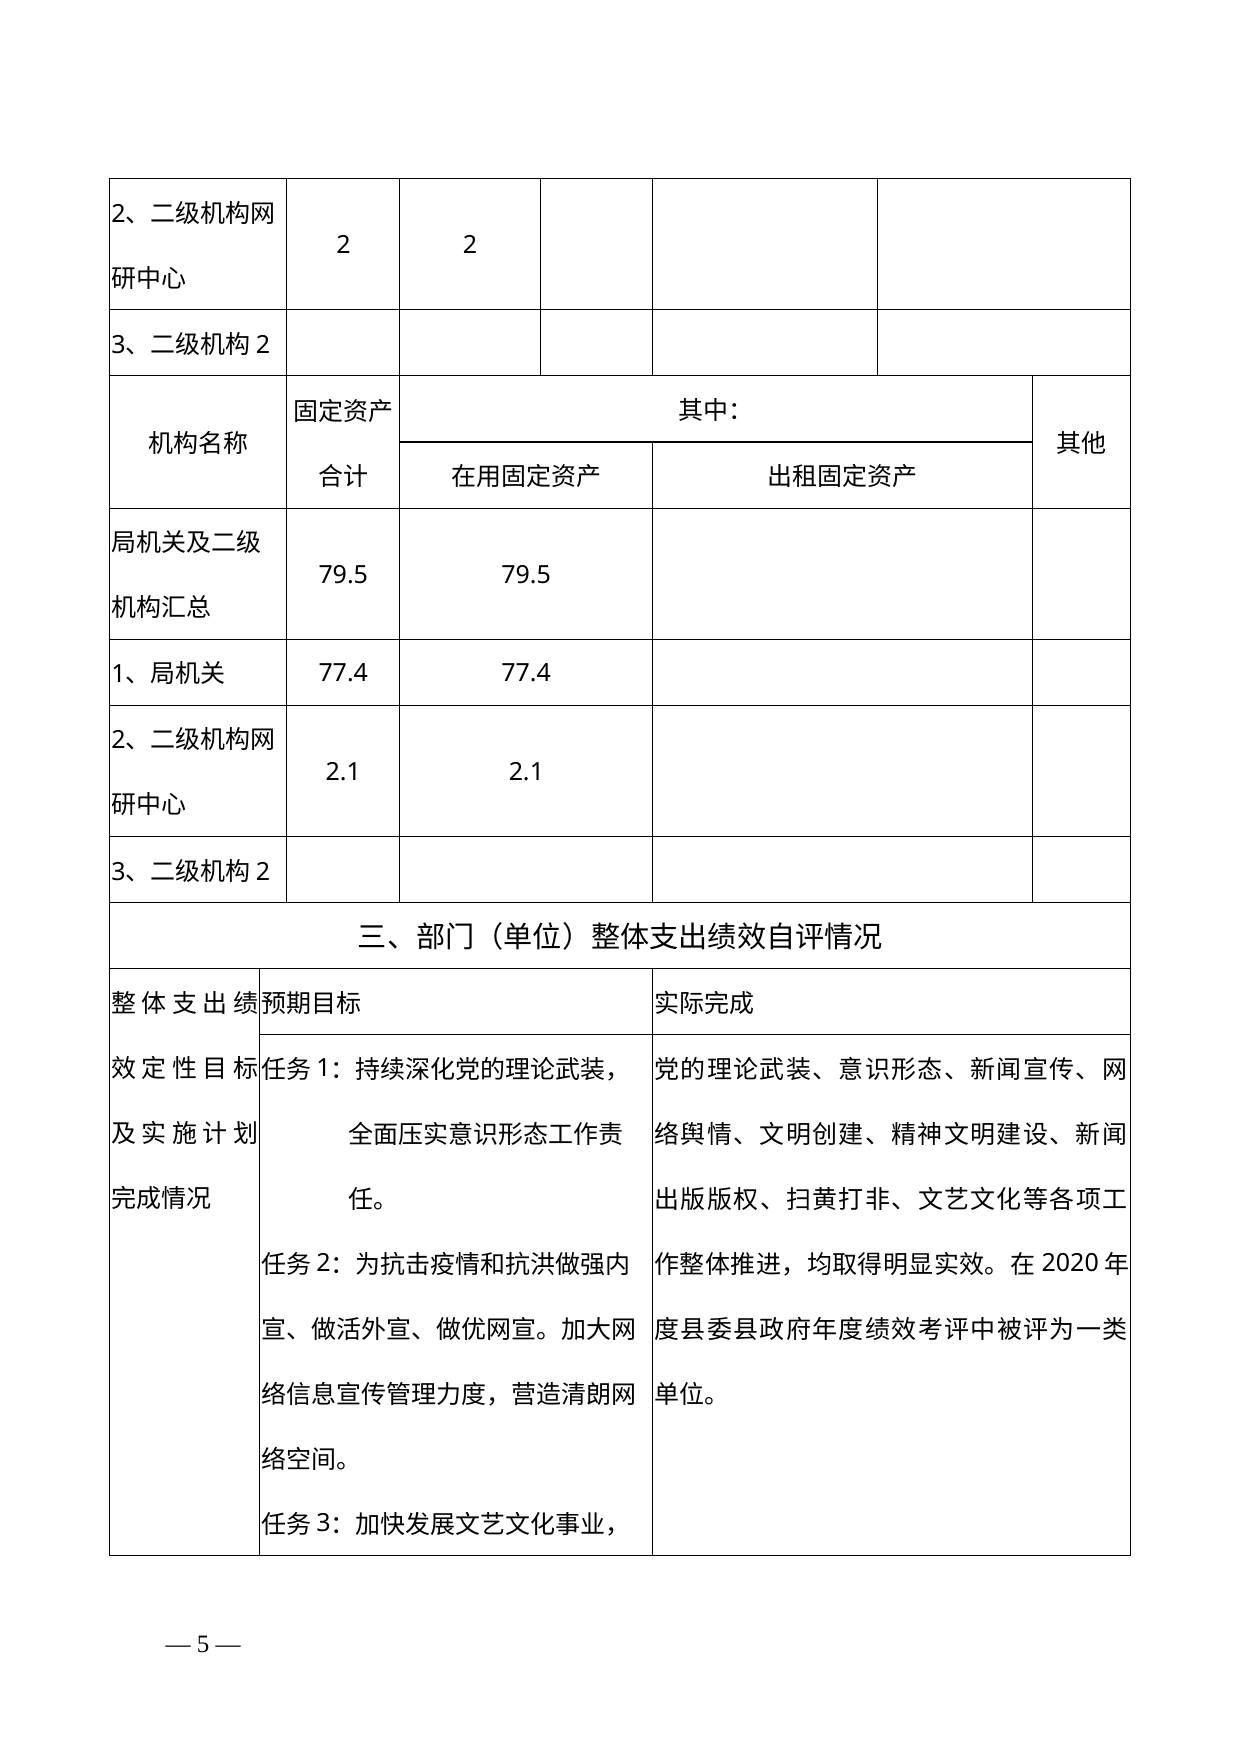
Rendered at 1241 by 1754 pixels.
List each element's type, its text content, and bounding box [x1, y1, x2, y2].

table_cell [1033, 509, 1130, 638]
table_cell 2 [287, 179, 399, 309]
table_cell 2、二级机构网研中心 [110, 706, 286, 836]
table_cell [878, 310, 1130, 375]
table_cell 79.5 [287, 509, 399, 638]
table_cell 77.4 [287, 640, 399, 704]
table_cell 1、局机关 [110, 640, 286, 704]
table_cell [653, 640, 1032, 704]
table_cell [400, 837, 652, 902]
table_cell 77.4 [400, 640, 652, 704]
table_cell [400, 310, 540, 375]
table_cell 79.5 [400, 509, 652, 638]
table_cell 其他 [1033, 376, 1130, 507]
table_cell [653, 1035, 1130, 1555]
table_cell 其中： [400, 376, 1032, 441]
table_cell [653, 509, 1032, 638]
table_cell 固定资产 合计 [287, 376, 399, 507]
table_cell [1033, 837, 1130, 902]
table_cell [287, 310, 399, 375]
table_cell [1033, 640, 1130, 704]
table_cell 实际完成 [653, 969, 1130, 1034]
table_cell [287, 837, 399, 902]
table_cell 2、二级机构网研中心 [110, 179, 286, 309]
table_cell 在用固定资产 [400, 443, 652, 507]
table_cell [653, 310, 877, 375]
table_cell [1033, 706, 1130, 836]
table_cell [260, 1035, 652, 1555]
table_cell 2.1 [400, 706, 652, 836]
table_cell 2.1 [287, 706, 399, 836]
table_cell 3、二级机构2 [110, 837, 286, 902]
table_cell 2 [400, 179, 540, 309]
table_cell 预期目标 [260, 969, 652, 1034]
table_cell 机构名称 [110, 376, 286, 507]
table_cell 整体支出绩效定性目标及实施计划完成情况 [110, 969, 259, 1555]
table_cell 出租固定资产 [653, 443, 1032, 507]
table_cell 三、部门（单位）整体支出绩效自评情况 [110, 903, 1130, 968]
table_cell [541, 179, 652, 309]
table_cell [878, 179, 1130, 309]
table_cell [653, 179, 877, 309]
table_cell [653, 837, 1032, 902]
table_cell [653, 706, 1032, 836]
table_cell 3、二级机构2 [110, 310, 286, 375]
table_cell 局机关及二级机构汇总 [110, 509, 286, 638]
table_cell [541, 310, 652, 375]
